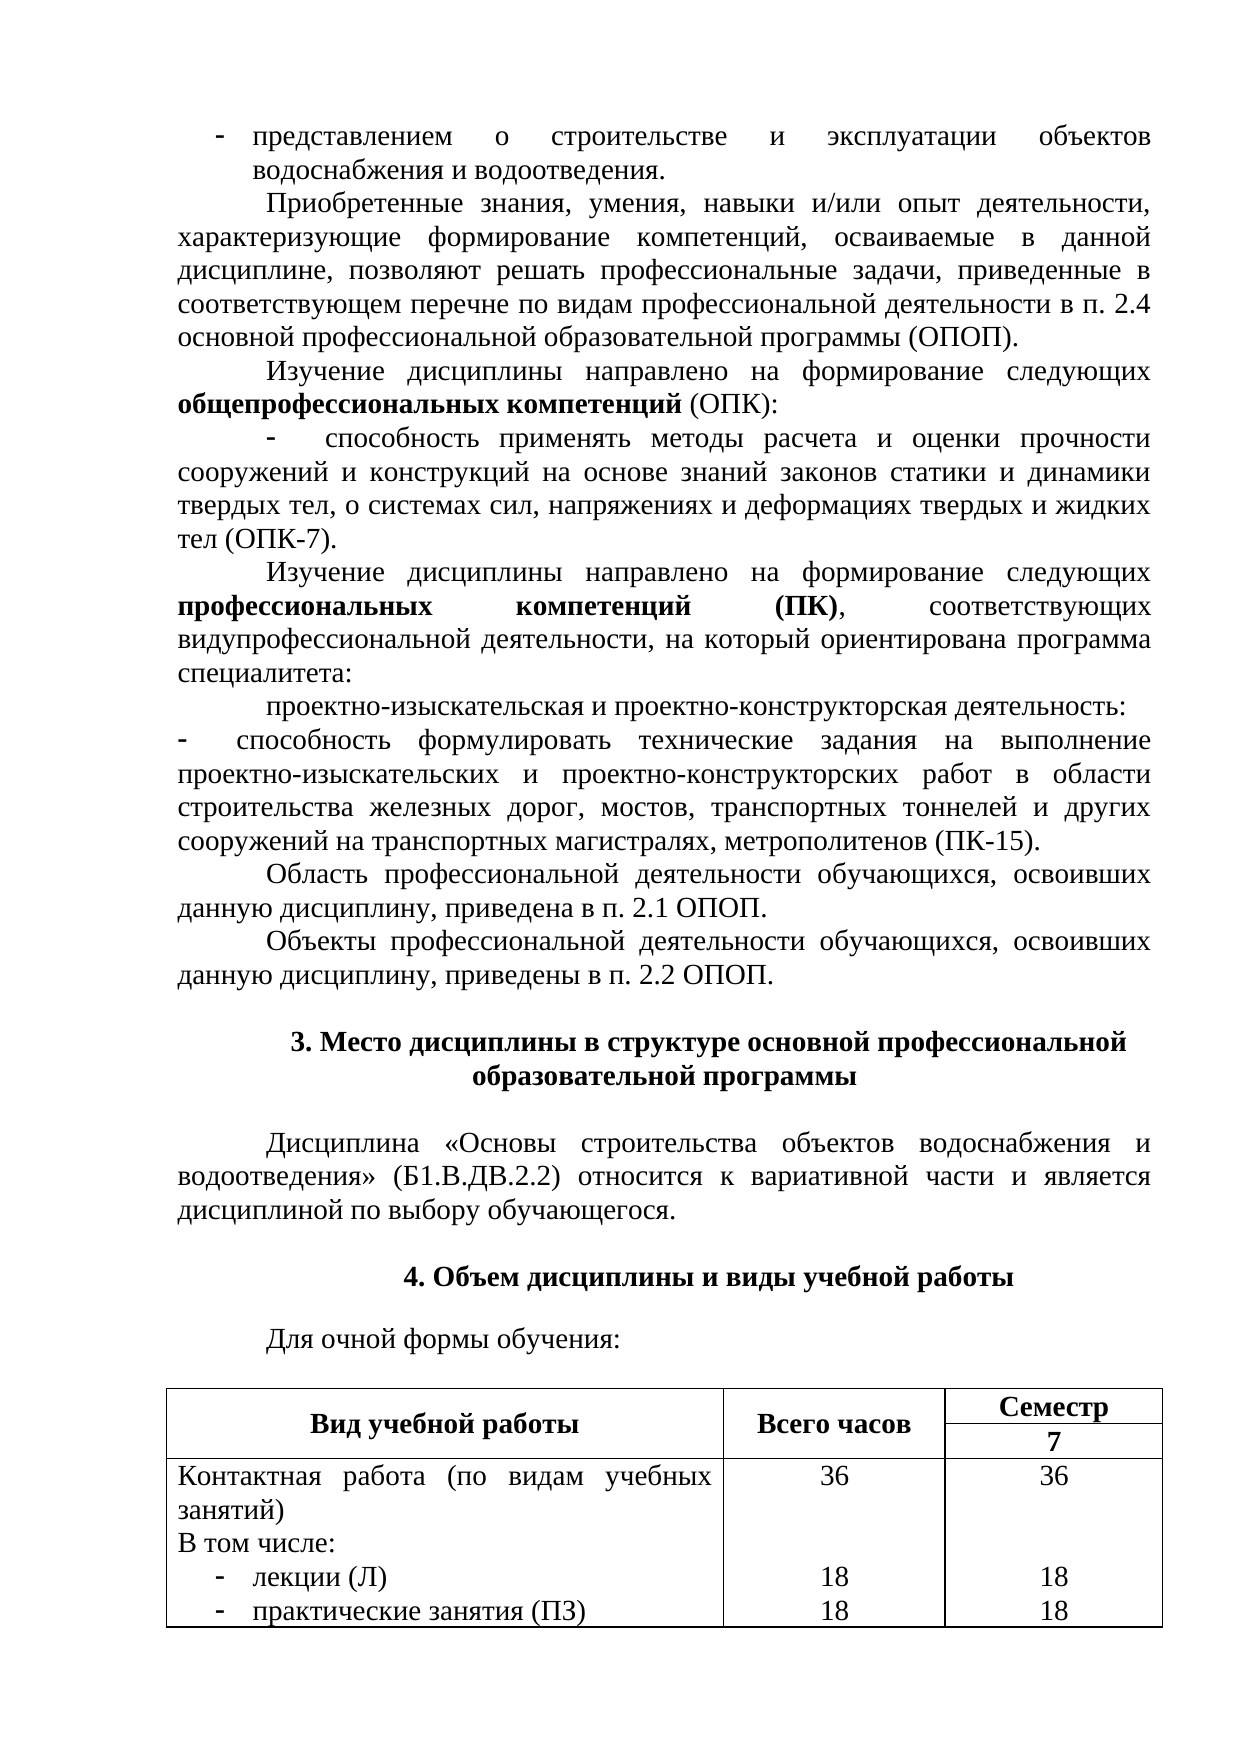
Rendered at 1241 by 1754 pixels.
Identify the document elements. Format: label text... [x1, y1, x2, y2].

table_cell 36 18 18 - [946, 1459, 1162, 1626]
text Приобретенные знания, умения, навыки и/или опыт деятельности, характеризующие формирование компетенций, осваиваемые в данной дисциплине, позволяют решать профессиональные задачи, приведенные в соответствующем перечне по видам профессиональной деятельности в п. 2.4 основной профессиональной образовательной программы (ОПОП). [177, 185, 1152, 353]
text Дисциплина «Основы строительства объектов водоснабжения и водоотведения» (Б1.В.ДВ.2.2) относится к вариативной части и является дисциплиной по выбору обучающегося. [177, 1125, 1152, 1225]
table_header Всего часов [724, 1389, 944, 1457]
text Объекты профессиональной деятельности обучающихся, освоивших данную дисциплину, приведены в п. 2.2 ОПОП. [177, 923, 1152, 991]
text Изучение дисциплины направлено на формирование следующих общепрофессиональных компетенций (ОПК): [177, 353, 1152, 420]
text Изучение дисциплины направлено на формирование следующих профессиональных компетенций (ПК), соответствующих видупрофессиональной деятельности, на который ориентирована программа специалитета: [177, 554, 1152, 688]
table_header Вид учебной работы [167, 1389, 723, 1457]
text проектно-изыскательская и проектно-конструкторская деятельность: [177, 688, 1152, 722]
text Для очной формы обучения: [177, 1321, 1152, 1355]
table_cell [167, 1459, 723, 1626]
list способность формулировать технические задания на выполнение проектно-изыскательских и проектно-конструкторских работ в области строительства железных дорог, мостов, транспортных тоннелей и других сооружений на транспортных магистралях, метрополитенов (ПК-15). [177, 722, 1152, 856]
table_cell 7 [946, 1424, 1162, 1457]
text 3. Место дисциплины в структуре основной профессиональной образовательной программы [177, 1024, 1152, 1091]
list представлением о строительстве и эксплуатации объектов водоснабжения и водоотведения. [215, 118, 1152, 185]
list способность применять методы расчета и оценки прочности сооружений и конструкций на основе знаний законов статики и динамики твердых тел, о системах сил, напряжениях и деформациях твердых и жидких тел (ОПК-7). [177, 420, 1152, 554]
text Область профессиональной деятельности обучающихся, освоивших данную дисциплину, приведена в п. 2.1 ОПОП. [177, 856, 1152, 923]
table_header Семестр [946, 1389, 1162, 1423]
text 4. Объем дисциплины и виды учебной работы [177, 1259, 1152, 1292]
table_cell 36 18 18 - [724, 1459, 944, 1626]
